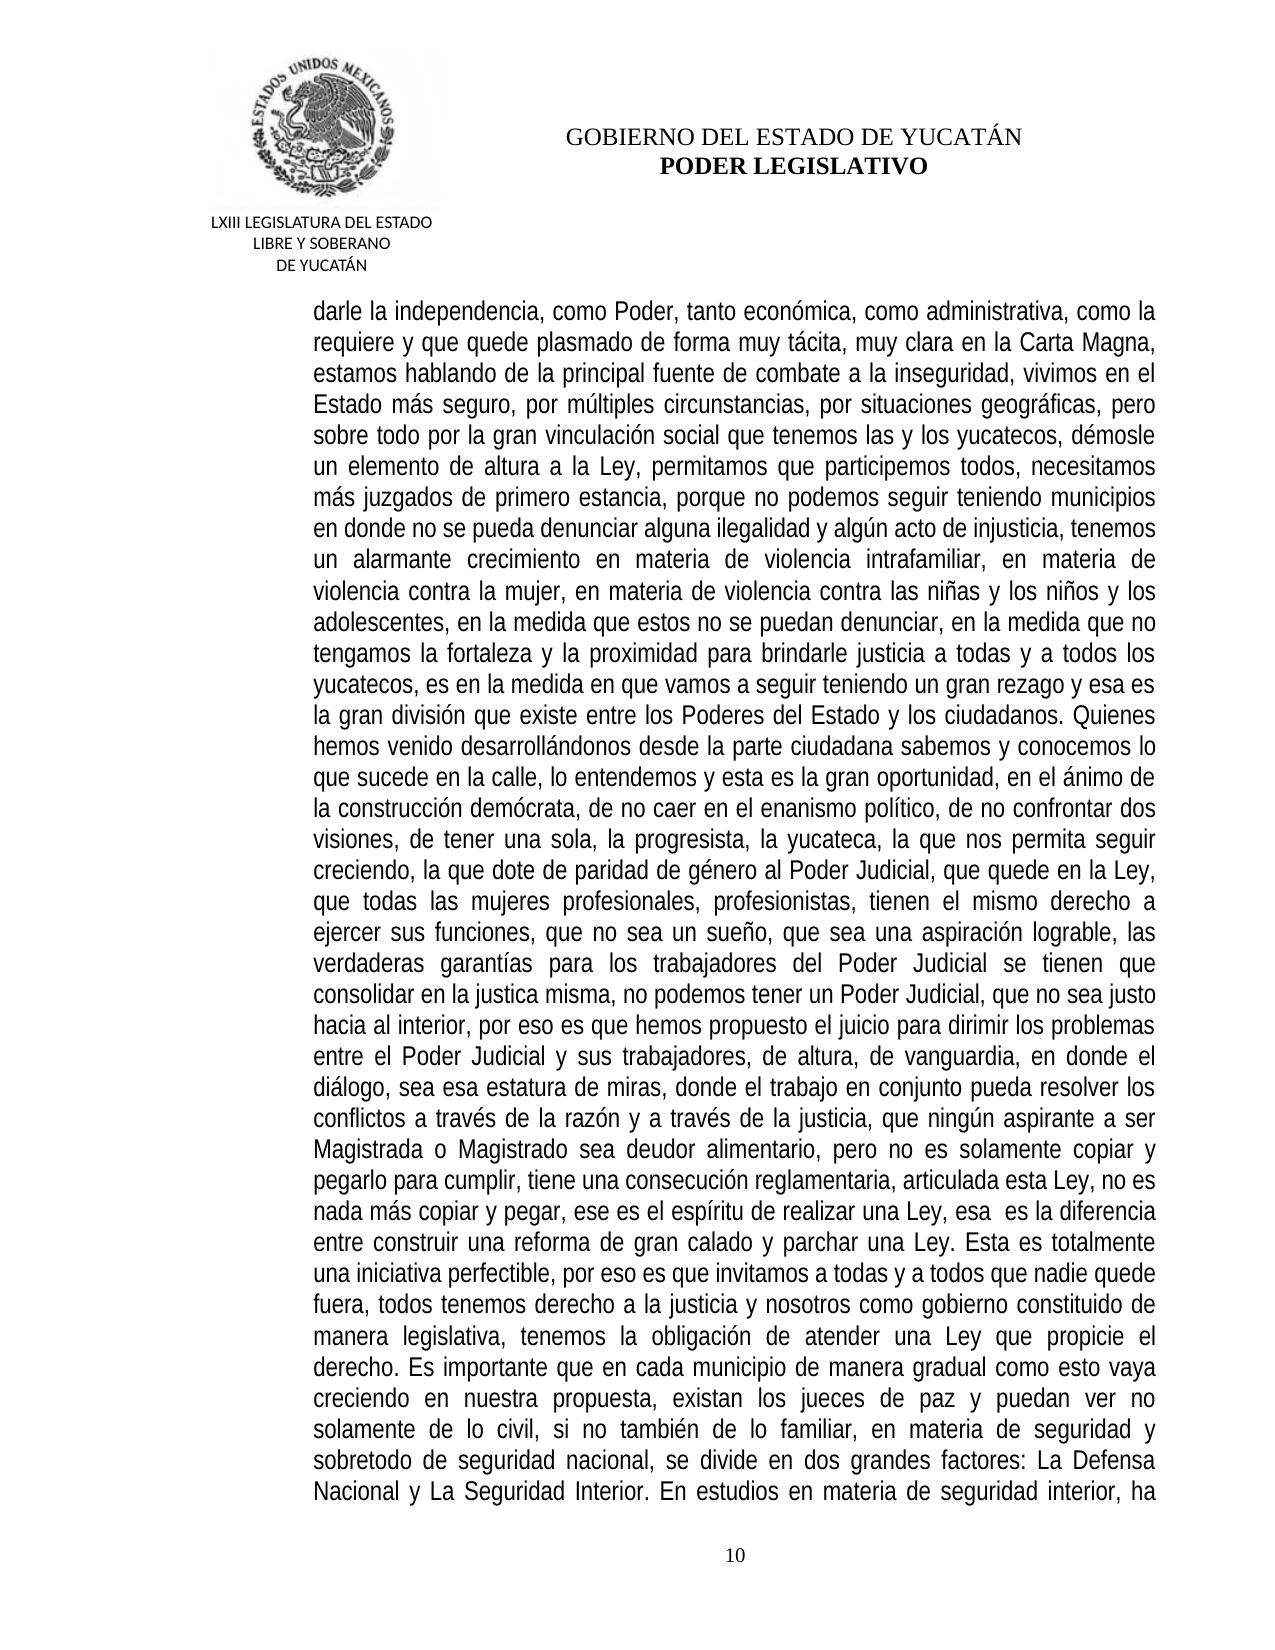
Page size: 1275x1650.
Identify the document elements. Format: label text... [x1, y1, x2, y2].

picture [206, 50, 443, 211]
